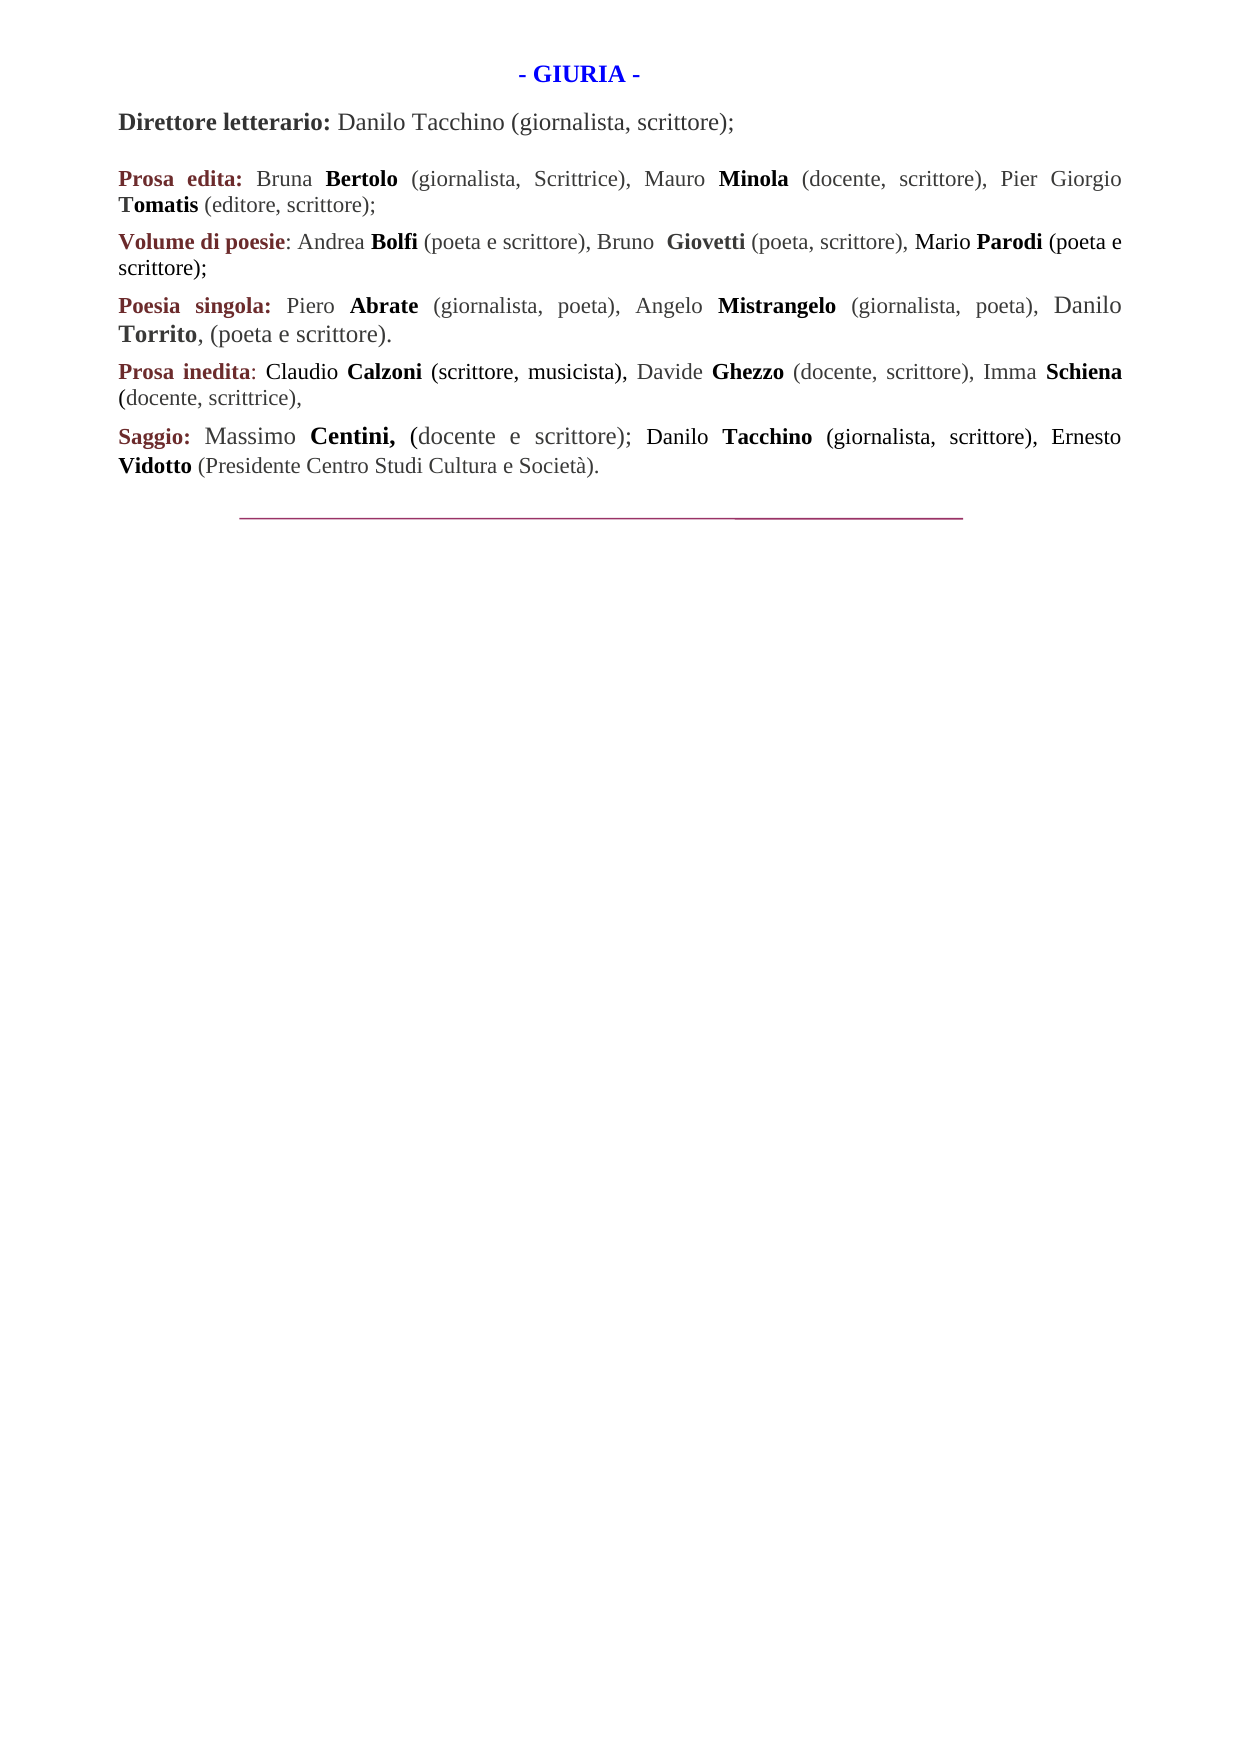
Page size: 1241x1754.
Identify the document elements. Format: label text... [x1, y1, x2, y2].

text Saggio: Massimo Centini, (docente e scrittore); Danilo Tacchino (giornalista, scrittore), Ernesto Vidotto (Presidente Centro Studi Cultura e Società). [118, 421, 1122, 478]
text Prosa edita: Bruna Bertolo (giornalista, Scrittrice), Mauro Minola (docente, scrittore), Pier Giorgio Tomatis (editore, scrittore); [118, 164, 1122, 217]
text - GIURIA - [36, 59, 1122, 88]
text Poesia singola: Piero Abrate (giornalista, poeta), Angelo Mistrangelo (giornalista, poeta), Danilo Torrito, (poeta e scrittore). [118, 290, 1122, 347]
text Prosa inedita: Claudio Calzoni (scrittore, musicista), Davide Ghezzo (docente, scrittore), Imma Schiena (docente, scrittrice), [118, 358, 1122, 411]
text Direttore letterario: Danilo Tacchino (giornalista, scrittore); [118, 107, 1122, 136]
text Volume di poesie: Andrea Bolfi (poeta e scrittore), Bruno Giovetti (poeta, scrittore), Mario Parodi (poeta e scrittore); [118, 228, 1122, 280]
